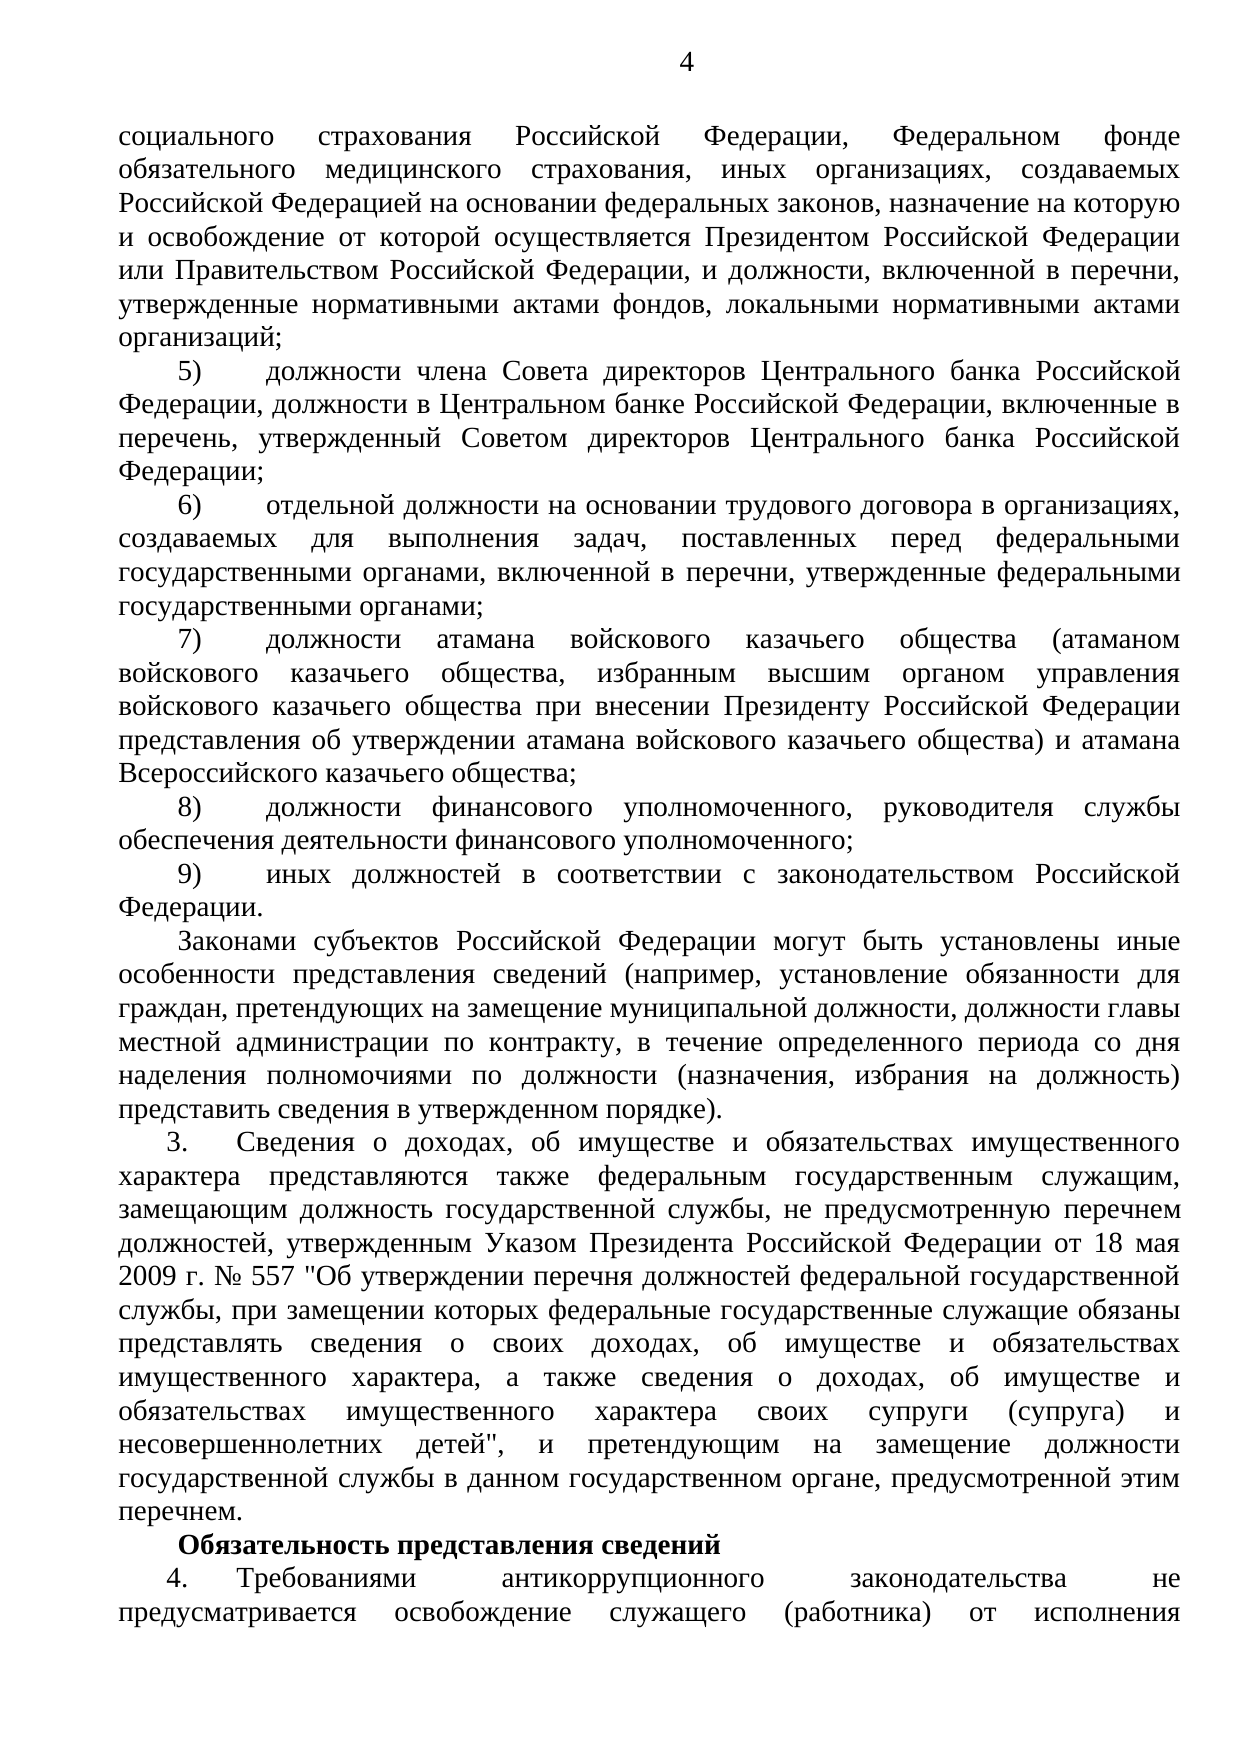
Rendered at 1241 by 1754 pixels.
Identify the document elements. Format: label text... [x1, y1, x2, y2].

list должности члена Совета директоров Центрального банка Российской Федерации, должности в Центральном банке Российской Федерации, включенные в перечень, утвержденный Советом директоров Центрального банка Российской Федерации; [118, 353, 1181, 487]
text Обязательность представления сведений [118, 1527, 1181, 1560]
list Сведения о доходах, об имуществе и обязательствах имущественного характера представляются также федеральным государственным служащим, замещающим должность государственной службы, не предусмотренную перечнем должностей, утвержденным Указом Президента Российской Федерации от 18 мая 2009 г. № 557 "Об утверждении перечня должностей федеральной государственной службы, при замещении которых федеральные государственные служащие обязаны представлять сведения о своих доходах, об имуществе и обязательствах имущественного характера, а также сведения о доходах, об имуществе и обязательствах имущественного характера своих супруги (супруга) и несовершеннолетних детей", и претендующим на замещение должности государственной службы в данном государственном органе, предусмотренной этим перечнем. [118, 1124, 1181, 1527]
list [118, 1560, 1181, 1627]
list иных должностей в соответствии с законодательством Российской Федерации. [118, 856, 1181, 923]
list должности финансового уполномоченного, руководителя службы обеспечения деятельности финансового уполномоченного; [118, 789, 1181, 856]
list отдельной должности на основании трудового договора в организациях, создаваемых для выполнения задач, поставленных перед федеральными государственными органами, включенной в перечни, утвержденные федеральными государственными органами; [118, 487, 1181, 621]
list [118, 118, 1181, 353]
list должности атамана войскового казачьего общества (атаманом войскового казачьего общества, избранным высшим органом управления войскового казачьего общества при внесении Президенту Российской Федерации представления об утверждении атамана войскового казачьего общества) и атамана Всероссийского казачьего общества; [118, 621, 1181, 789]
list Законами субъектов Российской Федерации могут быть установлены иные особенности представления сведений (например, установление обязанности для граждан, претендующих на замещение муниципальной должности, должности главы местной администрации по контракту, в течение определенного периода со дня наделения полномочиями по должности (назначения, избрания на должность) представить сведения в утвержденном порядке). [118, 923, 1181, 1124]
